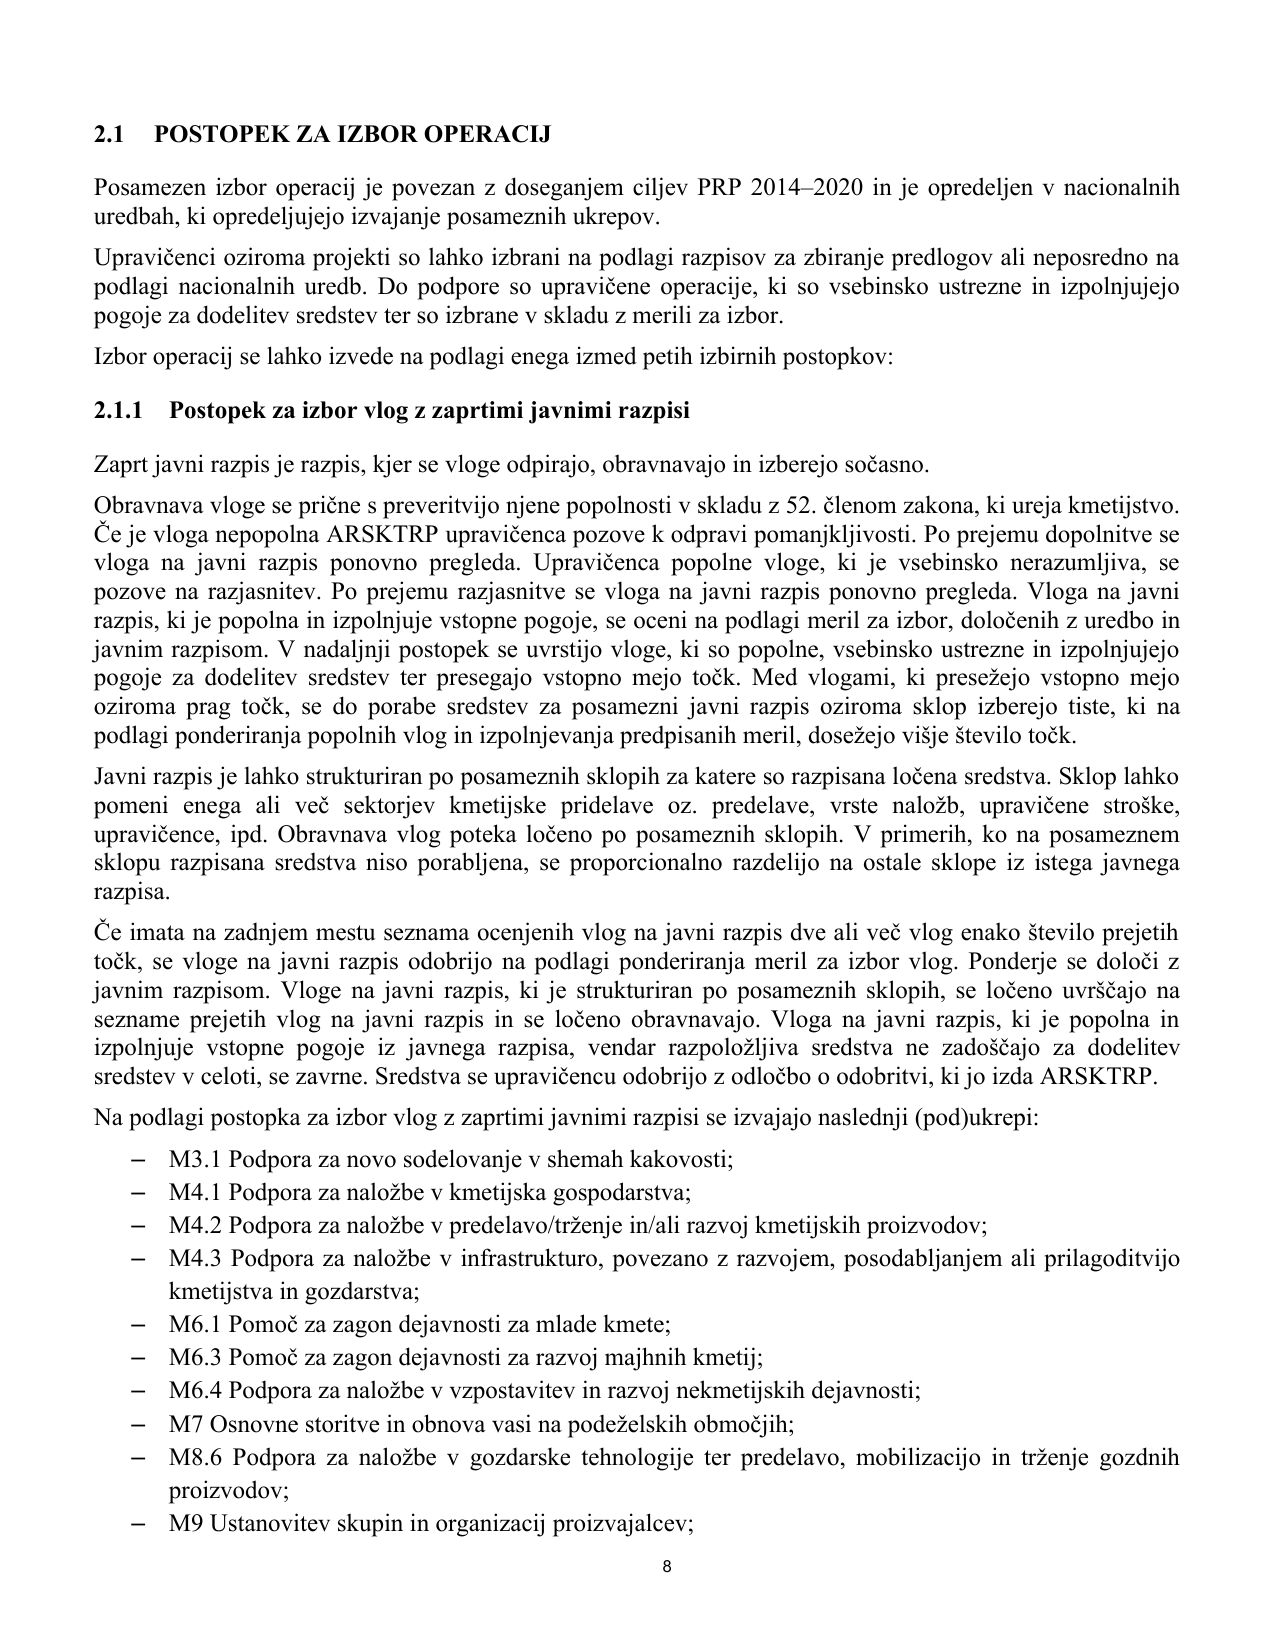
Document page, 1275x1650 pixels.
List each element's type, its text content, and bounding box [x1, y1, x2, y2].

text Javni razpis je lahko strukturiran po posameznih sklopih za katere so razpisana ločena sredstva. Sklop lahko pomeni enega ali več sektorjev kmetijske pridelave oz. predelave, vrste naložb, upravičene stroške, upravičence, ipd. Obravnava vlog poteka ločeno po posameznih sklopih. V primerih, ko na posameznem sklopu razpisana sredstva niso porabljena, se proporcionalno razdelijo na ostale sklope iz istega javnega razpisa. [94, 761, 1181, 905]
text Zaprt javni razpis je razpis, kjer se vloge odpirajo, obravnavajo in izberejo sočasno. [94, 449, 1181, 477]
subtitle POSTOPEK ZA IZBOR OPERACIJ [94, 119, 1181, 147]
list M9 Ustanovitev skupin in organizacij proizvajalcev; [131, 1508, 1181, 1537]
list M7 Osnovne storitve in obnova vasi na podeželskih območjih; [131, 1409, 1181, 1437]
list M6.1 Pomoč za zagon dejavnosti za mlade kmete; [131, 1309, 1181, 1338]
text Izbor operacij se lahko izvede na podlagi enega izmed petih izbirnih postopkov: [94, 341, 1181, 370]
list M4.3 Podpora za naložbe v infrastrukturo, povezano z razvojem, posodabljanjem ali prilagoditvijo kmetijstva in gozdarstva; [131, 1243, 1181, 1305]
text Posamezen izbor operacij je povezan z doseganjem ciljev PRP 2014–2020 in je opredeljen v nacionalnih uredbah, ki opredeljujejo izvajanje posameznih ukrepov. [94, 172, 1181, 230]
list M6.3 Pomoč za zagon dejavnosti za razvoj majhnih kmetij; [131, 1342, 1181, 1371]
subtitle Postopek za izbor vlog z zaprtimi javnimi razpisi [94, 395, 1181, 424]
text Na podlagi postopka za izbor vlog z zaprtimi javnimi razpisi se izvajajo naslednji (pod)ukrepi: [94, 1102, 1181, 1131]
text Obravnava vloge se prične s preveritvijo njene popolnosti v skladu z 52. členom zakona, ki ureja kmetijstvo. Če je vloga nepopolna ARSKTRP upravičenca pozove k odpravi pomanjkljivosti. Po prejemu dopolnitve se vloga na javni razpis ponovno pregleda. Upravičenca popolne vloge, ki je vsebinsko nerazumljiva, se pozove na razjasnitev. Po prejemu razjasnitve se vloga na javni razpis ponovno pregleda. Vloga na javni razpis, ki je popolna in izpolnjuje vstopne pogoje, se oceni na podlagi meril za izbor, določenih z uredbo in javnim razpisom. V nadaljnji postopek se uvrstijo vloge, ki so popolne, vsebinsko ustrezne in izpolnjujejo pogoje za dodelitev sredstev ter presegajo vstopno mejo točk. Med vlogami, ki presežejo vstopno mejo oziroma prag točk, se do porabe sredstev za posamezni javni razpis oziroma sklop izberejo tiste, ki na podlagi ponderiranja popolnih vlog in izpolnjevanja predpisanih meril, dosežejo višje število točk. [94, 490, 1181, 749]
list M4.2 Podpora za naložbe v predelavo/trženje in/ali razvoj kmetijskih proizvodov; [131, 1210, 1181, 1239]
list M4.1 Podpora za naložbe v kmetijska gospodarstva; [131, 1177, 1181, 1206]
list M6.4 Podpora za naložbe v vzpostavitev in razvoj nekmetijskih dejavnosti; [131, 1376, 1181, 1404]
text Upravičenci oziroma projekti so lahko izbrani na podlagi razpisov za zbiranje predlogov ali neposredno na podlagi nacionalnih uredb. Do podpore so upravičene operacije, ki so vsebinsko ustrezne in izpolnjujejo pogoje za dodelitev sredstev ter so izbrane v skladu z merili za izbor. [94, 242, 1181, 329]
list M3.1 Podpora za novo sodelovanje v shemah kakovosti; [131, 1144, 1181, 1173]
list M8.6 Podpora za naložbe v gozdarske tehnologije ter predelavo, mobilizacijo in trženje gozdnih proizvodov; [131, 1442, 1181, 1504]
text Če imata na zadnjem mestu seznama ocenjenih vlog na javni razpis dve ali več vlog enako število prejetih točk, se vloge na javni razpis odobrijo na podlagi ponderiranja meril za izbor vlog. Ponderje se določi z javnim razpisom. Vloge na javni razpis, ki je strukturiran po posameznih sklopih, se ločeno uvrščajo na sezname prejetih vlog na javni razpis in se ločeno obravnavajo. Vloga na javni razpis, ki je popolna in izpolnjuje vstopne pogoje iz javnega razpisa, vendar razpoložljiva sredstva ne zadoščajo za dodelitev sredstev v celoti, se zavrne. Sredstva se upravičencu odobrijo z odločbo o odobritvi, ki jo izda ARSKTRP. [94, 917, 1181, 1090]
